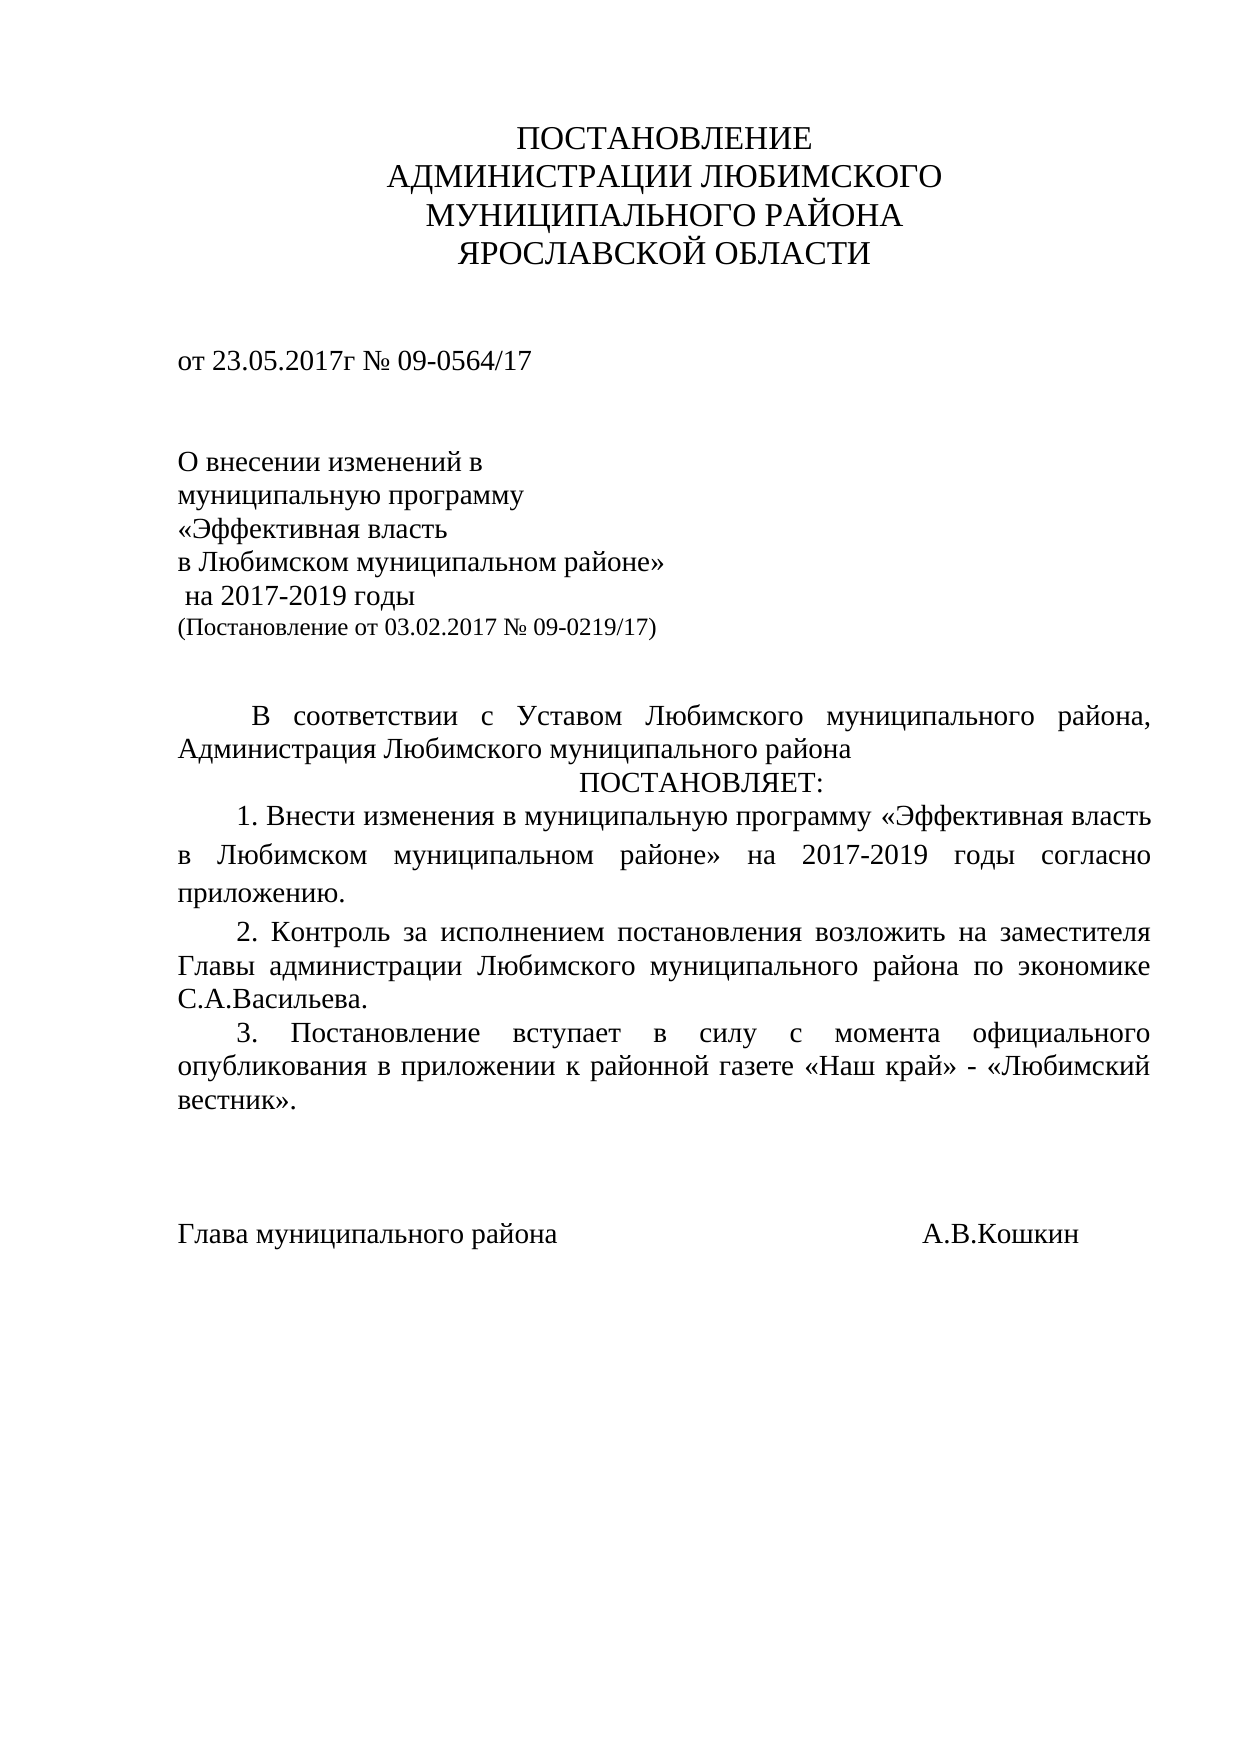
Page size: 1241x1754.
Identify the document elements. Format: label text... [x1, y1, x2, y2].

text Глава муниципального района А.В.Кошкин [177, 1216, 1152, 1249]
text ЯРОСЛАВСКОЙ ОБЛАСТИ [177, 233, 1152, 271]
text АДМИНИСТРАЦИИ ЛЮБИМСКОГО [177, 156, 1152, 195]
text 1. Внести изменения в муниципальную программу «Эффективная власть в Любимском муниципальном районе» на 2017-2019 годы согласно приложению. [177, 798, 1152, 909]
text МУНИЦИПАЛЬНОГО РАЙОНА [177, 195, 1152, 233]
text от 23.05.2017г № 09-0564/17 [177, 343, 1152, 377]
text 2. Контроль за исполнением постановления возложить на заместителя Главы администрации Любимского муниципального района по экономике С.А.Васильева. [177, 914, 1152, 1015]
table_header О внесении изменений в муниципальную программу «Эффективная власть в Любимском муниципальном районе» на 2017-2019 годы (Постановление от 03.02.2017 № 09-0219/17) [177, 444, 680, 640]
text В соответствии с Уставом Любимского муниципального района, Администрация Любимского муниципального района [177, 698, 1152, 765]
text ПОСТАНОВЛЕНИЕ [177, 118, 1152, 156]
text 3. Постановление вступает в силу с момента официального опубликования в приложении к районной газете «Наш край» - «Любимский вестник». [177, 1015, 1152, 1115]
text ПОСТАНОВЛЯЕТ: [177, 765, 1152, 798]
